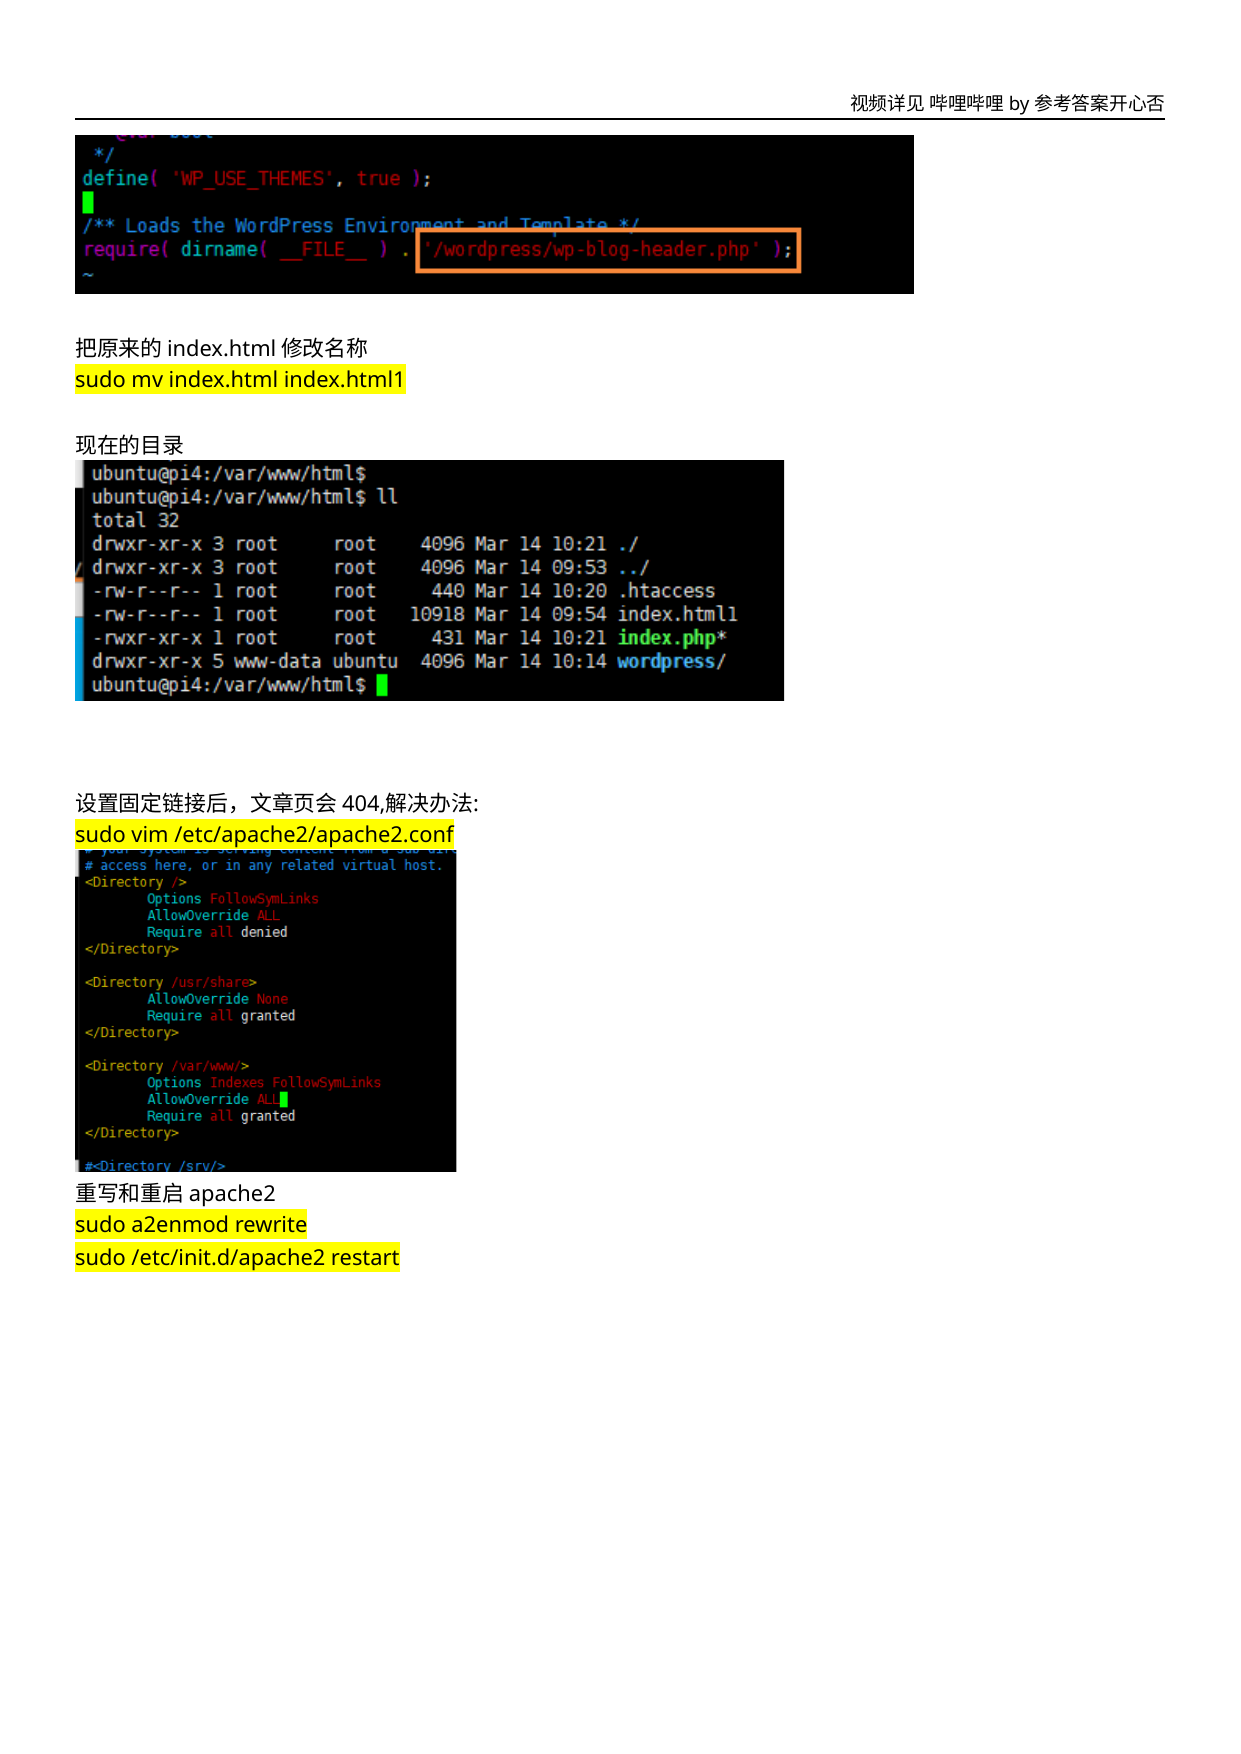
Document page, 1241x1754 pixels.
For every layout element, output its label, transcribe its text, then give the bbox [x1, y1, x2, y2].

picture [75, 850, 457, 1172]
text sudo /etc/init.d/apache2 restart [75, 1240, 1165, 1273]
text sudo a2enmod rewrite [75, 1208, 1165, 1240]
text 现在的目录 [75, 428, 1165, 460]
picture [75, 135, 914, 294]
picture [75, 460, 785, 701]
text sudo mv index.html index.html1 [75, 363, 1165, 395]
text 重写和重启apache2 [75, 1175, 1165, 1208]
text 设置固定链接后，文章页会404,解决办法: [75, 785, 1165, 818]
text 把原来的index.html修改名称 [75, 330, 1165, 363]
text sudo vim /etc/apache2/apache2.conf [75, 818, 1165, 850]
